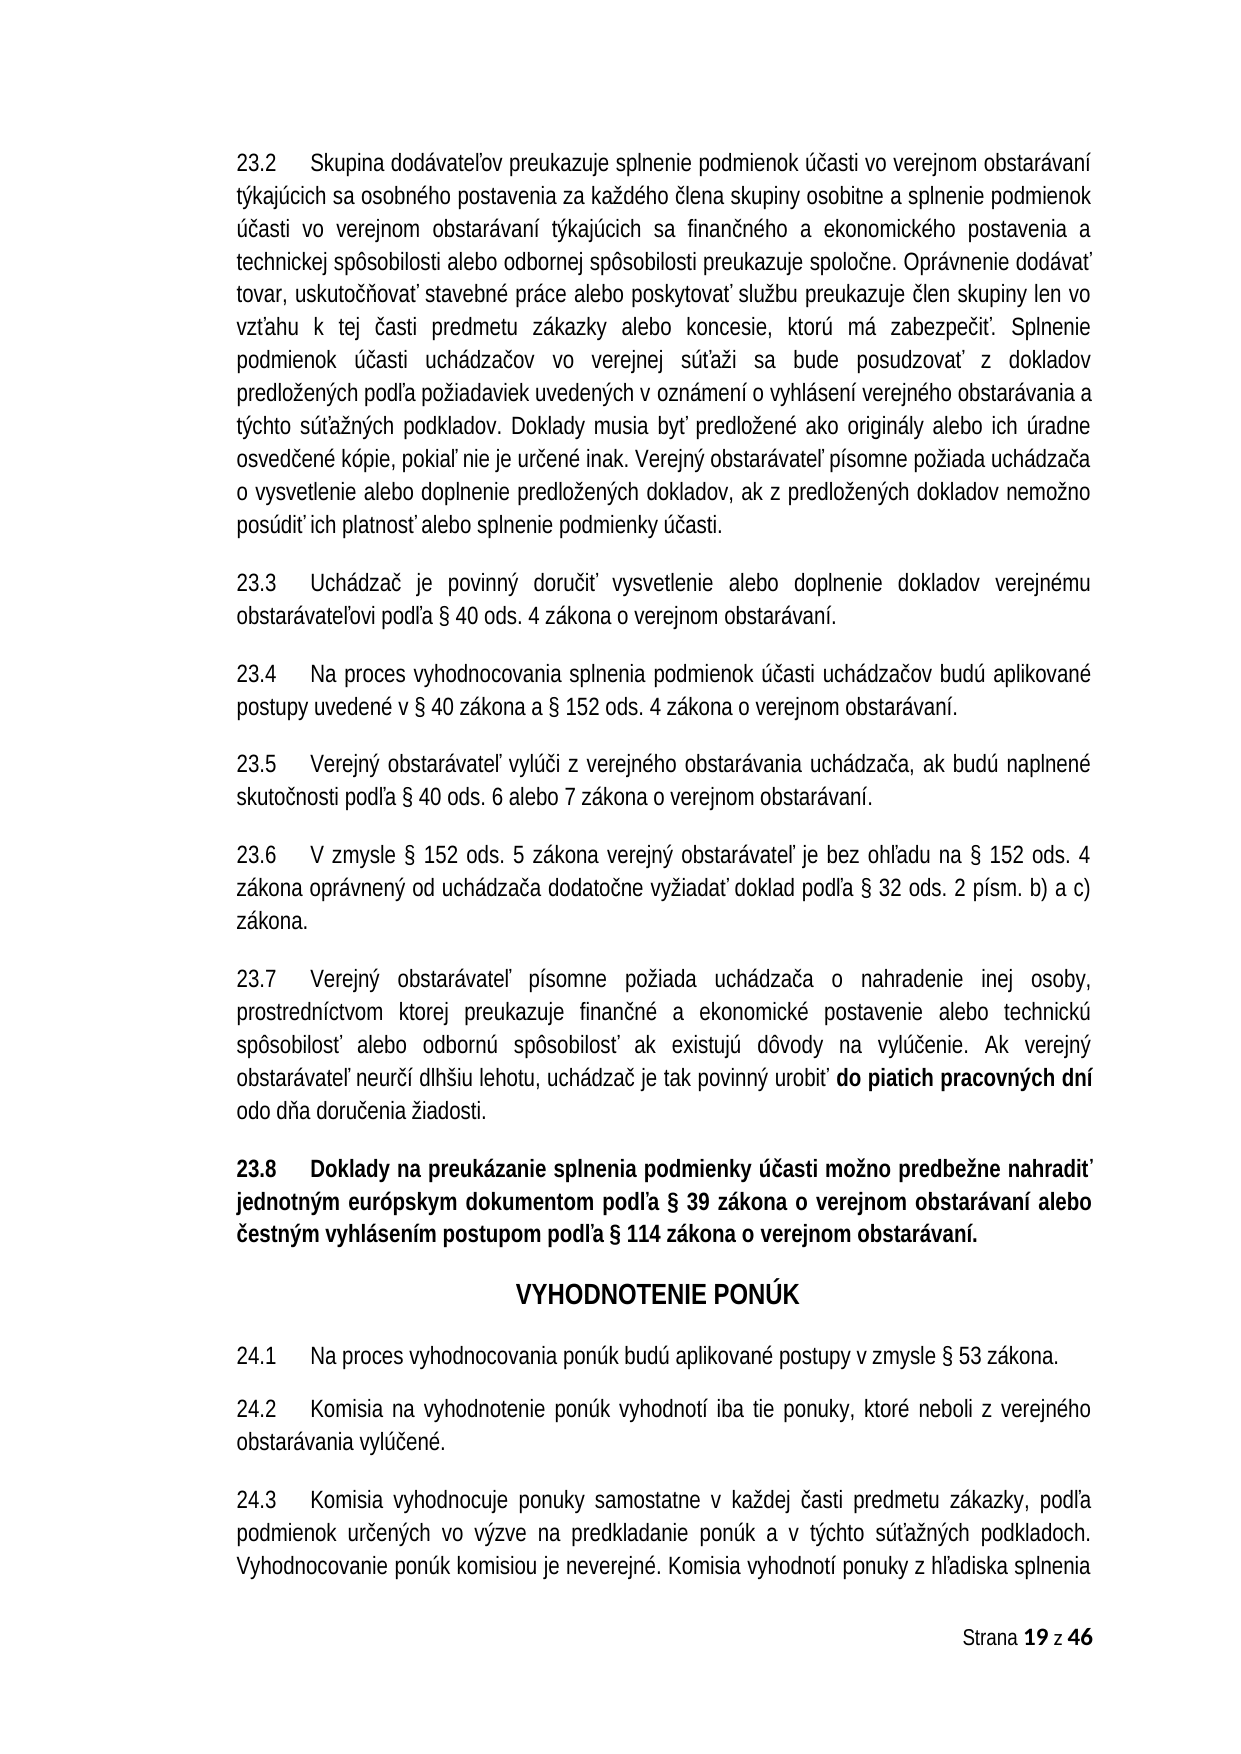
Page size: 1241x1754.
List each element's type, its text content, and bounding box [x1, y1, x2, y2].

list Uchádzač je povinný doručiť vysvetlenie alebo doplnenie dokladov verejnému obstarávateľovi podľa § 40 ods. 4 zákona o verejnom obstarávaní. [236, 568, 1093, 629]
list Na proces vyhodnocovania splnenia podmienok účasti uchádzačov budú aplikované postupy uvedené v § 40 zákona a § 152 ods. 4 zákona o verejnom obstarávaní. [236, 658, 1093, 720]
list Doklady na preukázanie splnenia podmienky účasti možno predbežne nahradiť jednotným európskym dokumentom podľa § 39 zákona o verejnom obstarávaní alebo čestným vyhlásením postupom podľa § 114 zákona o verejnom obstarávaní. [236, 1153, 1093, 1248]
list Komisia na vyhodnotenie ponúk vyhodnotí iba tie ponuky, ktoré neboli z verejného obstarávania vylúčené. [236, 1394, 1093, 1456]
list V zmysle § 152 ods. 5 zákona verejný obstarávateľ je bez ohľadu na § 152 ods. 4 zákona oprávnený od uchádzača dodatočne vyžiadať doklad podľa § 32 ods. 2 písm. b) a c) zákona. [236, 840, 1093, 935]
title VYHODNOTENIE PONÚK [223, 1277, 1093, 1311]
list Verejný obstarávateľ písomne požiada uchádzača o nahradenie inej osoby, prostredníctvom ktorej preukazuje finančné a ekonomické postavenie alebo technickú spôsobilosť alebo odbornú spôsobilosť ak existujú dôvody na vylúčenie. Ak verejný obstarávateľ neurčí dlhšiu lehotu, uchádzač je tak povinný urobiť do piatich pracovných dní odo dňa doručenia žiadosti. [236, 964, 1093, 1124]
list Na proces vyhodnocovania ponúk budú aplikované postupy v zmysle § 53 zákona. [236, 1341, 1093, 1369]
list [236, 1485, 1093, 1580]
list Verejný obstarávateľ vylúči z verejného obstarávania uchádzača, ak budú naplnené skutočnosti podľa § 40 ods. 6 alebo 7 zákona o verejnom obstarávaní. [236, 749, 1093, 811]
list Skupina dodávateľov preukazuje splnenie podmienok účasti vo verejnom obstarávaní týkajúcich sa osobného postavenia za každého člena skupiny osobitne a splnenie podmienok účasti vo verejnom obstarávaní týkajúcich sa finančného a ekonomického postavenia a technickej spôsobilosti alebo odbornej spôsobilosti preukazuje spoločne. Oprávnenie dodávať tovar, uskutočňovať stavebné práce alebo poskytovať službu preukazuje člen skupiny len vo vzťahu k tej časti predmetu zákazky alebo koncesie, ktorú má zabezpečiť. Splnenie podmienok účasti uchádzačov vo verejnej súťaži sa bude posudzovať z dokladov predložených podľa požiadaviek uvedených v oznámení o vyhlásení verejného obstarávania a týchto súťažných podkladov. Doklady musia byť predložené ako originály alebo ich úradne osvedčené kópie, pokiaľ nie je určené inak. Verejný obstarávateľ písomne požiada uchádzača o vysvetlenie alebo doplnenie predložených dokladov, ak z predložených dokladov nemožno posúdiť ich platnosť alebo splnenie podmienky účasti. [236, 148, 1093, 538]
